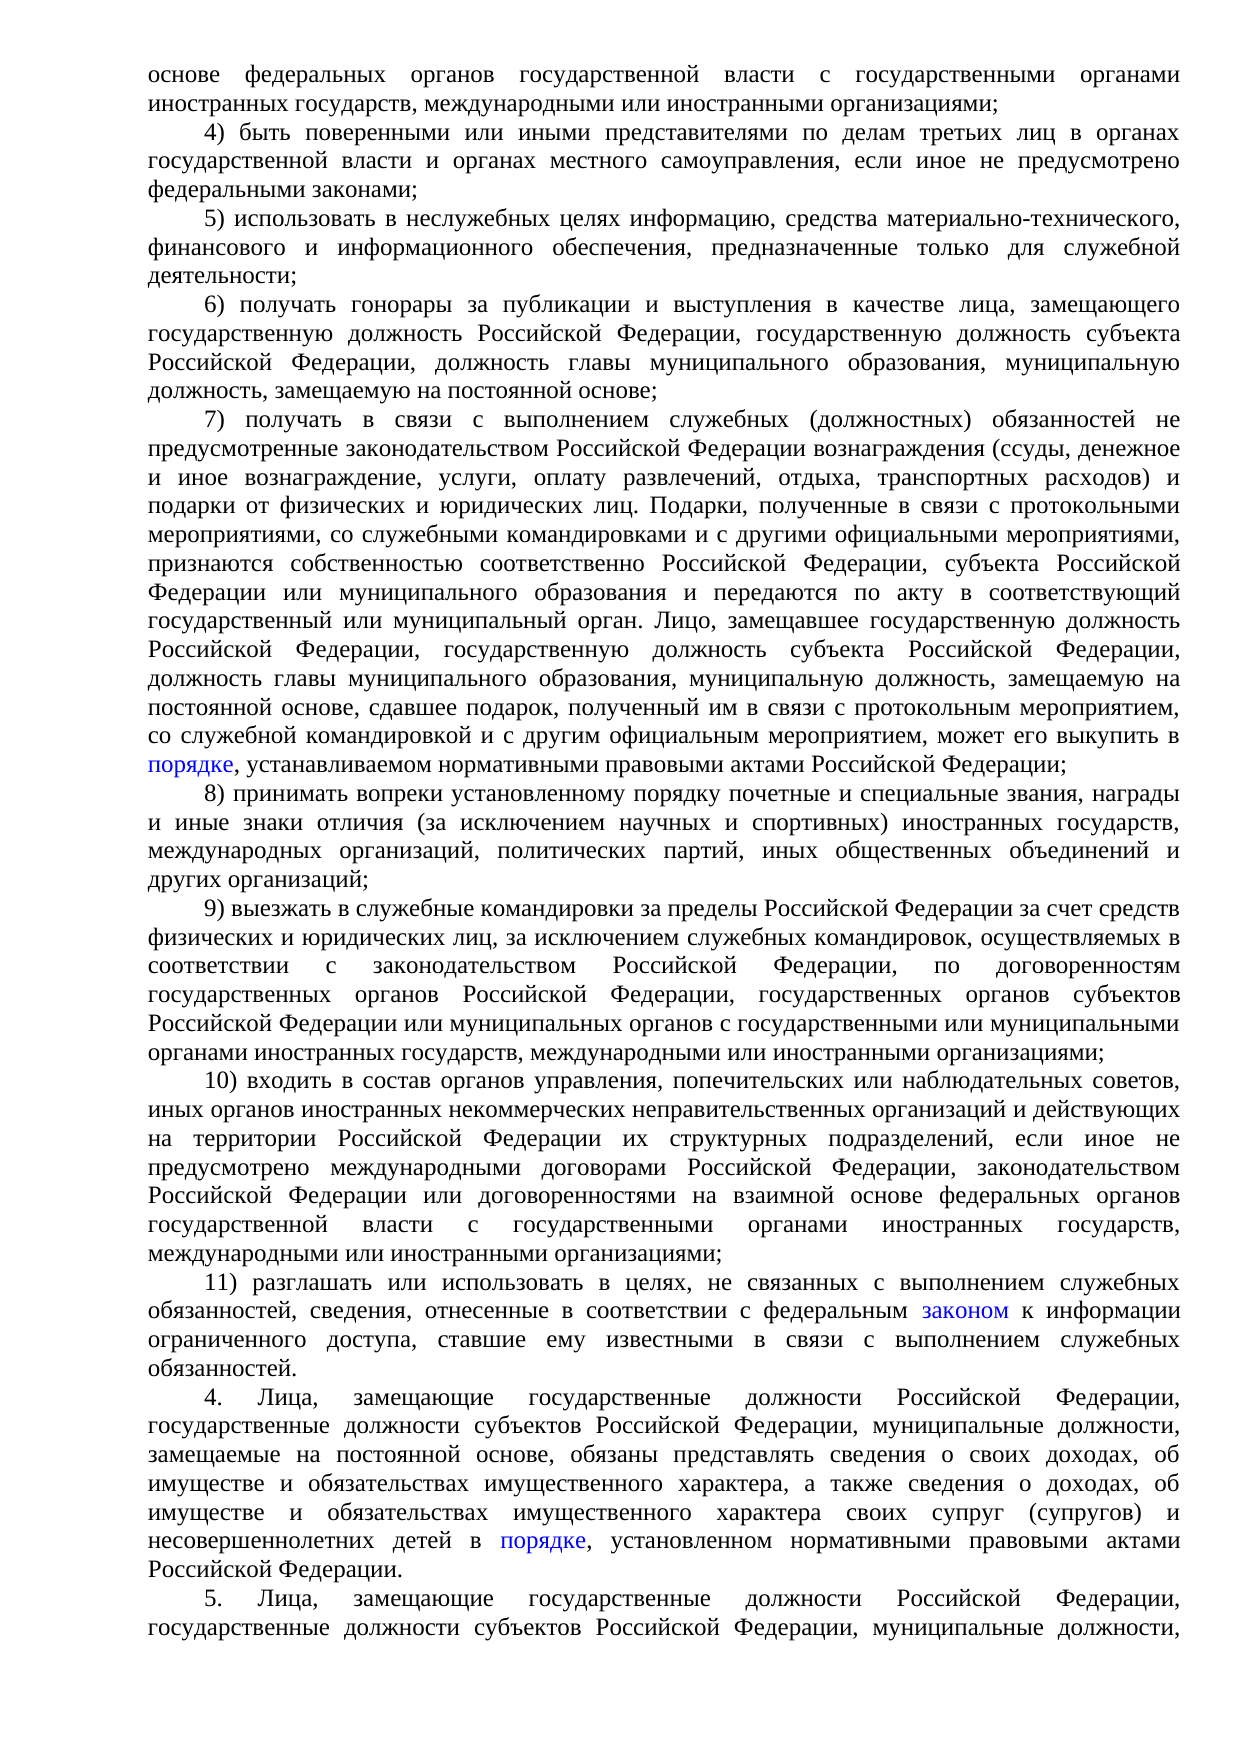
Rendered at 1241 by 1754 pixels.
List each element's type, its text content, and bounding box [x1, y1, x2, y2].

text 4. Лица, замещающие государственные должности Российской Федерации, государственные должности субъектов Российской Федерации, муниципальные должности, замещаемые на постоянной основе, обязаны представлять сведения о своих доходах, об имуществе и обязательствах имущественного характера, а также сведения о доходах, об имуществе и обязательствах имущественного характера своих супруг (супругов) и несовершеннолетних детей в порядке, установленном нормативными правовыми актами Российской Федерации. [148, 1382, 1181, 1583]
text 10) входить в состав органов управления, попечительских или наблюдательных советов, иных органов иностранных некоммерческих неправительственных организаций и действующих на территории Российской Федерации их структурных подразделений, если иное не предусмотрено международными договорами Российской Федерации, законодательством Российской Федерации или договоренностями на взаимной основе федеральных органов государственной власти с государственными органами иностранных государств, международными или иностранными организациями; [148, 1065, 1181, 1267]
text 4) быть поверенными или иными представителями по делам третьих лиц в органах государственной власти и органах местного самоуправления, если иное не предусмотрено федеральными законами; [148, 117, 1181, 203]
text 6) получать гонорары за публикации и выступления в качестве лица, замещающего государственную должность Российской Федерации, государственную должность субъекта Российской Федерации, должность главы муниципального образования, муниципальную должность, замещаемую на постоянной основе; [148, 289, 1181, 404]
text 11) разглашать или использовать в целях, не связанных с выполнением служебных обязанностей, сведения, отнесенные в соответствии с федеральным законом к информации ограниченного доступа, ставшие ему известными в связи с выполнением служебных обязанностей. [148, 1267, 1181, 1382]
text 7) получать в связи с выполнением служебных (должностных) обязанностей не предусмотренные законодательством Российской Федерации вознаграждения (ссуды, денежное и иное вознаграждение, услуги, оплату развлечений, отдыха, транспортных расходов) и подарки от физических и юридических лиц. Подарки, полученные в связи с протокольными мероприятиями, со служебными командировками и с другими официальными мероприятиями, признаются собственностью соответственно Российской Федерации, субъекта Российской Федерации или муниципального образования и передаются по акту в соответствующий государственный или муниципальный орган. Лицо, замещавшее государственную должность Российской Федерации, государственную должность субъекта Российской Федерации, должность главы муниципального образования, муниципальную должность, замещаемую на постоянной основе, сдавшее подарок, полученный им в связи с протокольным мероприятием, со служебной командировкой и с другим официальным мероприятием, может его выкупить в порядке, устанавливаемом нормативными правовыми актами Российской Федерации; [148, 404, 1181, 778]
text 5) использовать в неслужебных целях информацию, средства материально-технического, финансового и информационного обеспечения, предназначенные только для служебной деятельности; [148, 203, 1181, 289]
text 8) принимать вопреки установленному порядку почетные и специальные звания, награды и иные знаки отличия (за исключением научных и спортивных) иностранных государств, международных организаций, политических партий, иных общественных объединений и других организаций; [148, 778, 1181, 893]
text 9) выезжать в служебные командировки за пределы Российской Федерации за счет средств физических и юридических лиц, за исключением служебных командировок, осуществляемых в соответствии с законодательством Российской Федерации, по договоренностям государственных органов Российской Федерации, государственных органов субъектов Российской Федерации или муниципальных органов с государственными или муниципальными органами иностранных государств, международными или иностранными организациями; [148, 893, 1181, 1065]
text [148, 59, 1181, 117]
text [148, 1583, 1181, 1640]
